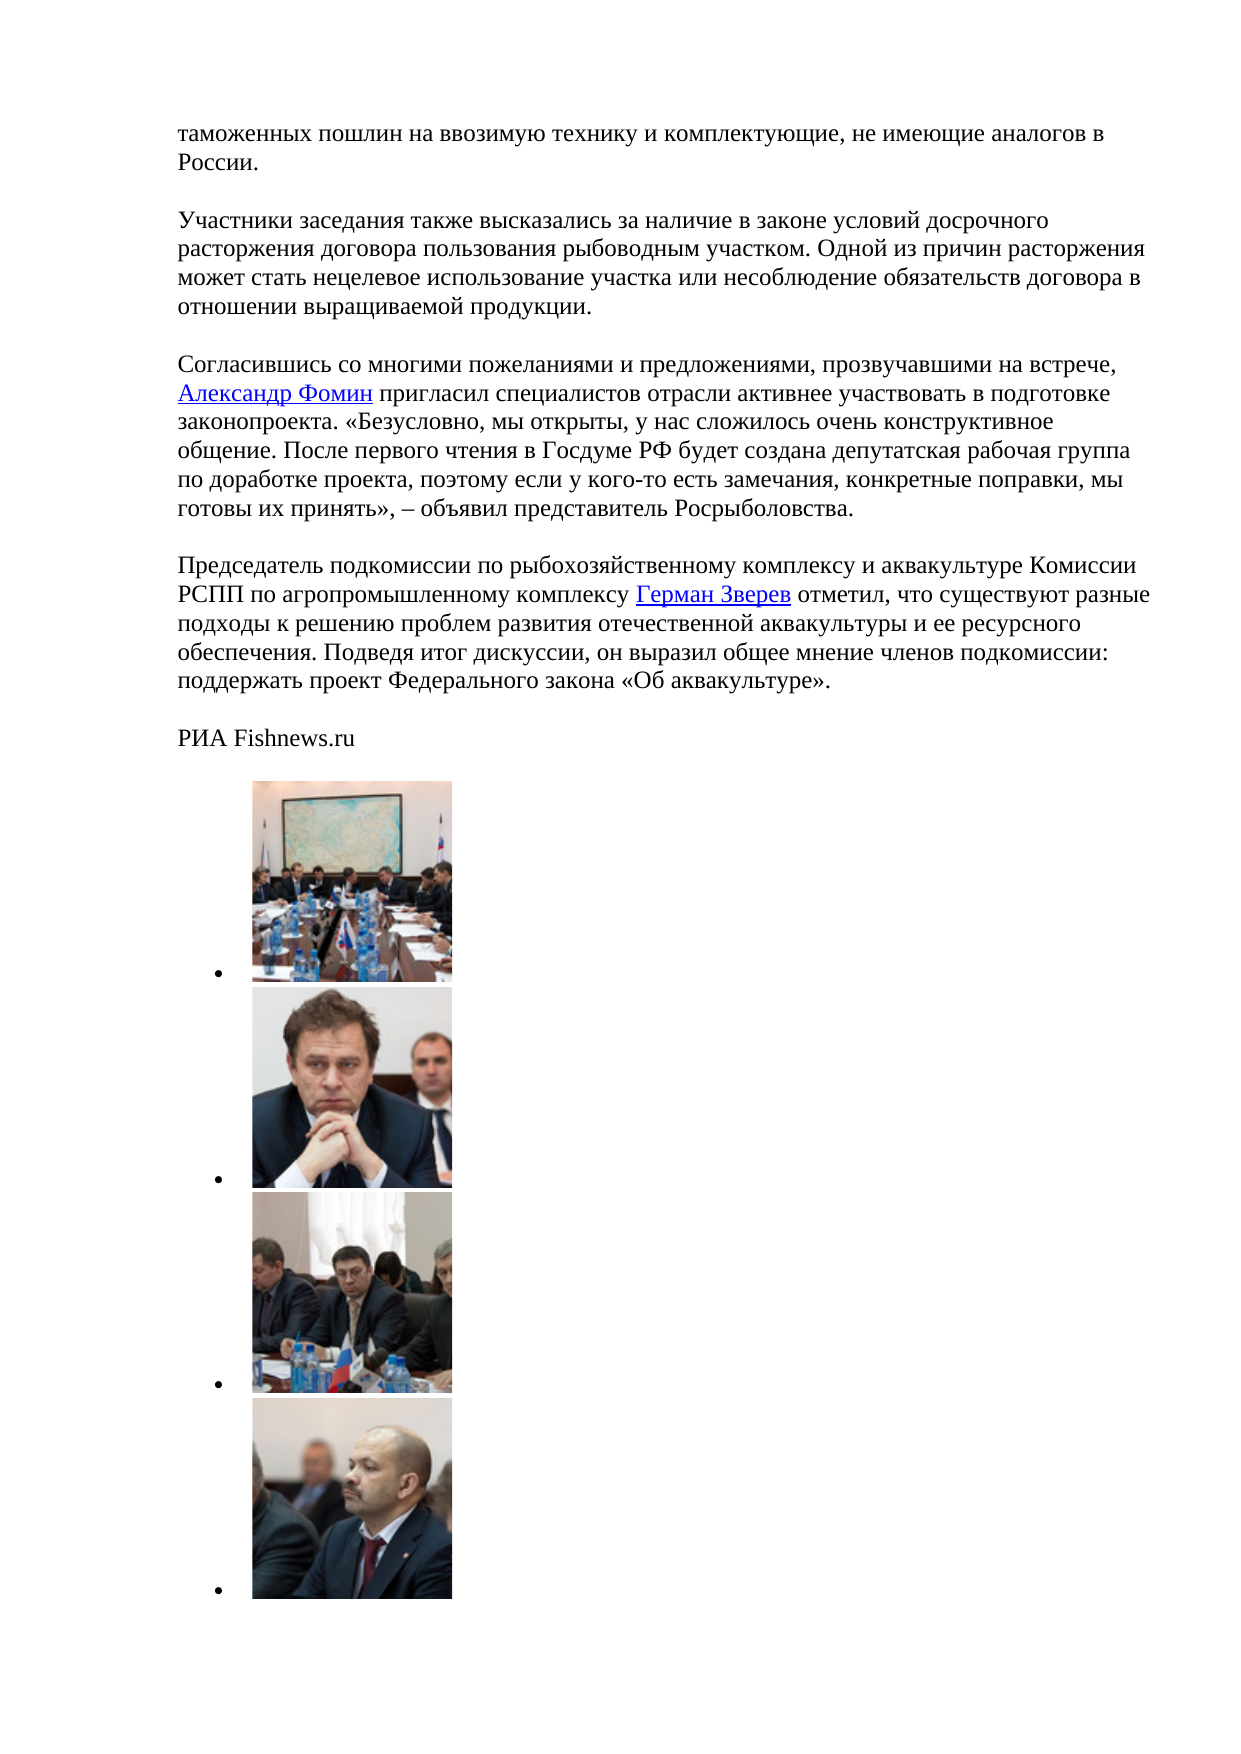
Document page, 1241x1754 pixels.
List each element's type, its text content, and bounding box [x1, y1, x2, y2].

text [177, 118, 1152, 176]
picture [252, 781, 453, 982]
picture [252, 987, 453, 1188]
text Участники заседания также высказались за наличие в законе условий досрочного расторжения договора пользования рыбоводным участком. Одной из причин расторжения может стать нецелевое использование участка или несоблюдение обязательств договора в отношении выращиваемой продукции. [177, 205, 1152, 320]
text РИА Fishnews.ru [177, 723, 1152, 752]
text Согласившись со многими пожеланиями и предложениями, прозвучавшими на встрече, Александр Фомин пригласил специалистов отрасли активнее участвовать в подготовке законопроекта. «Безусловно, мы открыты, у нас сложилось очень конструктивное общение. После первого чтения в Госдуме РФ будет создана депутатская рабочая группа по доработке проекта, поэтому если у кого-то есть замечания, конкретные поправки, мы готовы их принять», – объявил представитель Росрыболовства. [177, 349, 1152, 521]
text Председатель подкомиссии по рыбохозяйственному комплексу и аквакультуре Комиссии РСПП по агропромышленному комплексу Герман Зверев отметил, что существуют разные подходы к решению проблем развития отечественной аквакультуры и ее ресурсного обеспечения. Подведя итог дискуссии, он выразил общее мнение членов подкомиссии: поддержать проект Федерального закона «Об аквакультуре». [177, 551, 1152, 694]
picture [252, 1192, 453, 1393]
picture [252, 1398, 453, 1599]
